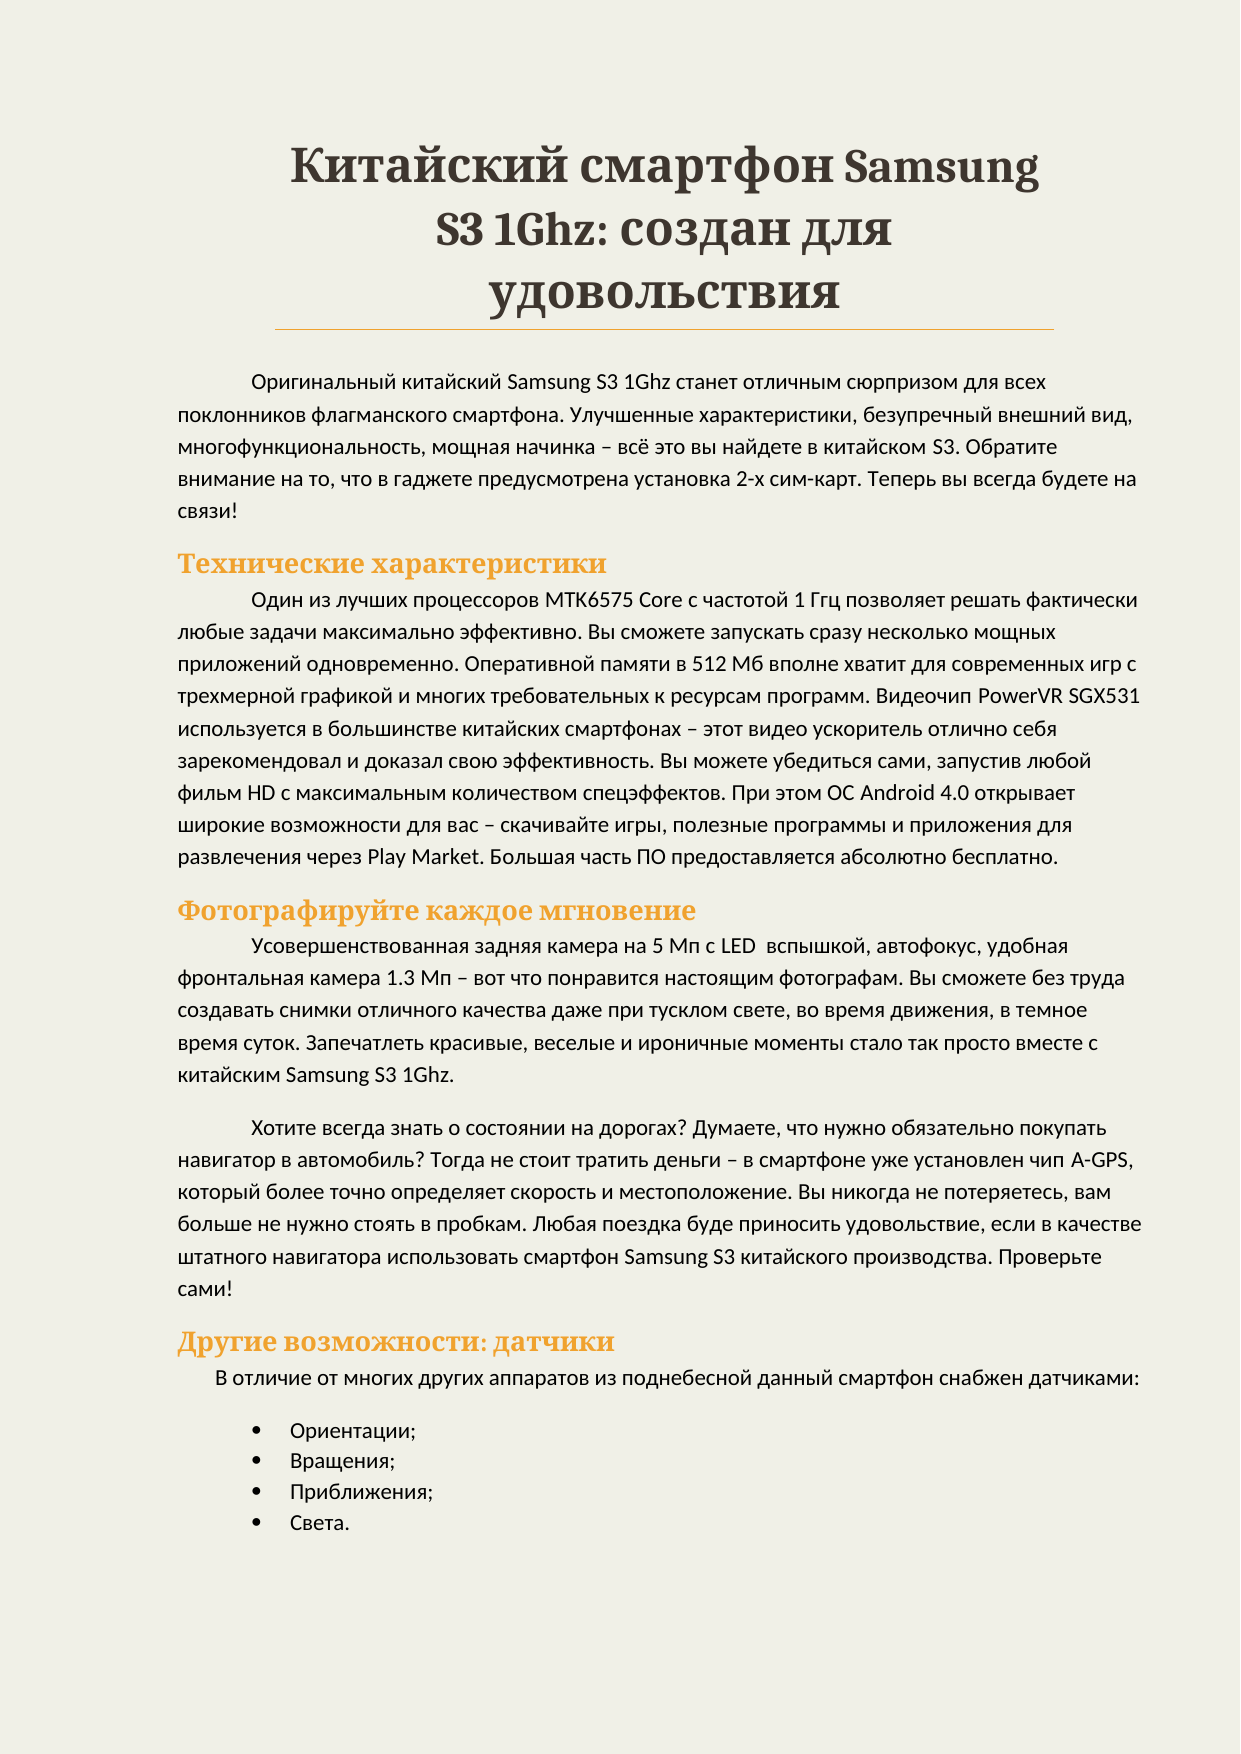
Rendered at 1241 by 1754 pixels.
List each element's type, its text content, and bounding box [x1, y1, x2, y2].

text В отличие от многих других аппаратов из поднебесной данный смартфон снабжен датчиками: [177, 1363, 1152, 1391]
subtitle Технические характеристики [177, 549, 1152, 580]
list Вращения; [252, 1446, 1152, 1474]
text Усовершенствованная задняя камера на 5 Мп с LED вспышкой, автофокус, удобная фронтальная камера 1.3 Мп – вот что понравится настоящим фотографам. Вы сможете без труда создавать снимки отличного качества даже при тусклом свете, во время движения, в темное время суток. Запечатлеть красивые, веселые и ироничные моменты стало так просто вместе с китайским Samsung S3 1Ghz. [177, 931, 1152, 1088]
list Приближения; [252, 1477, 1152, 1505]
text Один из лучших процессоров MTK6575 Core с частотой 1 Ггц позволяет решать фактически любые задачи максимально эффективно. Вы сможете запускать сразу несколько мощных приложений одновременно. Оперативной памяти в 512 Мб вполне хватит для современных игр с трехмерной графикой и многих требовательных к ресурсам программ. Видеочип PowerVR SGX531 используется в большинстве китайских смартфонах – этот видео ускоритель отлично себя зарекомендовал и доказал свою эффективность. Вы можете убедиться сами, запустив любой фильм HD с максимальным количеством спецэффектов. При этом ОС Android 4.0 открывает широкие возможности для вас – скачивайте игры, полезные программы и приложения для развлечения через Play Market. Большая часть ПО предоставляется абсолютно бесплатно. [177, 585, 1152, 871]
text Китайский смартфон Samsung S3 1Ghz: создан для удовольствия [275, 139, 1054, 329]
list Света. [252, 1508, 1152, 1536]
list Ориентации; [252, 1416, 1152, 1444]
subtitle Фотографируйте каждое мгновение [177, 896, 1152, 927]
text Оригинальный китайский Samsung S3 1Ghz станет отличным сюрпризом для всех поклонников флагманского смартфона. Улучшенные характеристики, безупречный внешний вид, многофункциональность, мощная начинка – всё это вы найдете в китайском S3. Обратите внимание на то, что в гаджете предусмотрена установка 2-х сим-карт. Теперь вы всегда будете на связи! [177, 367, 1152, 524]
text Хотите всегда знать о состоянии на дорогах? Думаете, что нужно обязательно покупать навигатор в автомобиль? Тогда не стоит тратить деньги – в смартфоне уже установлен чип A-GPS, который более точно определяет скорость и местоположение. Вы никогда не потеряетесь, вам больше не нужно стоять в пробкам. Любая поездка буде приносить удовольствие, если в качестве штатного навигатора использовать смартфон Samsung S3 китайского производства. Проверьте сами! [177, 1113, 1152, 1302]
subtitle Другие возможности: датчики [177, 1327, 1152, 1358]
